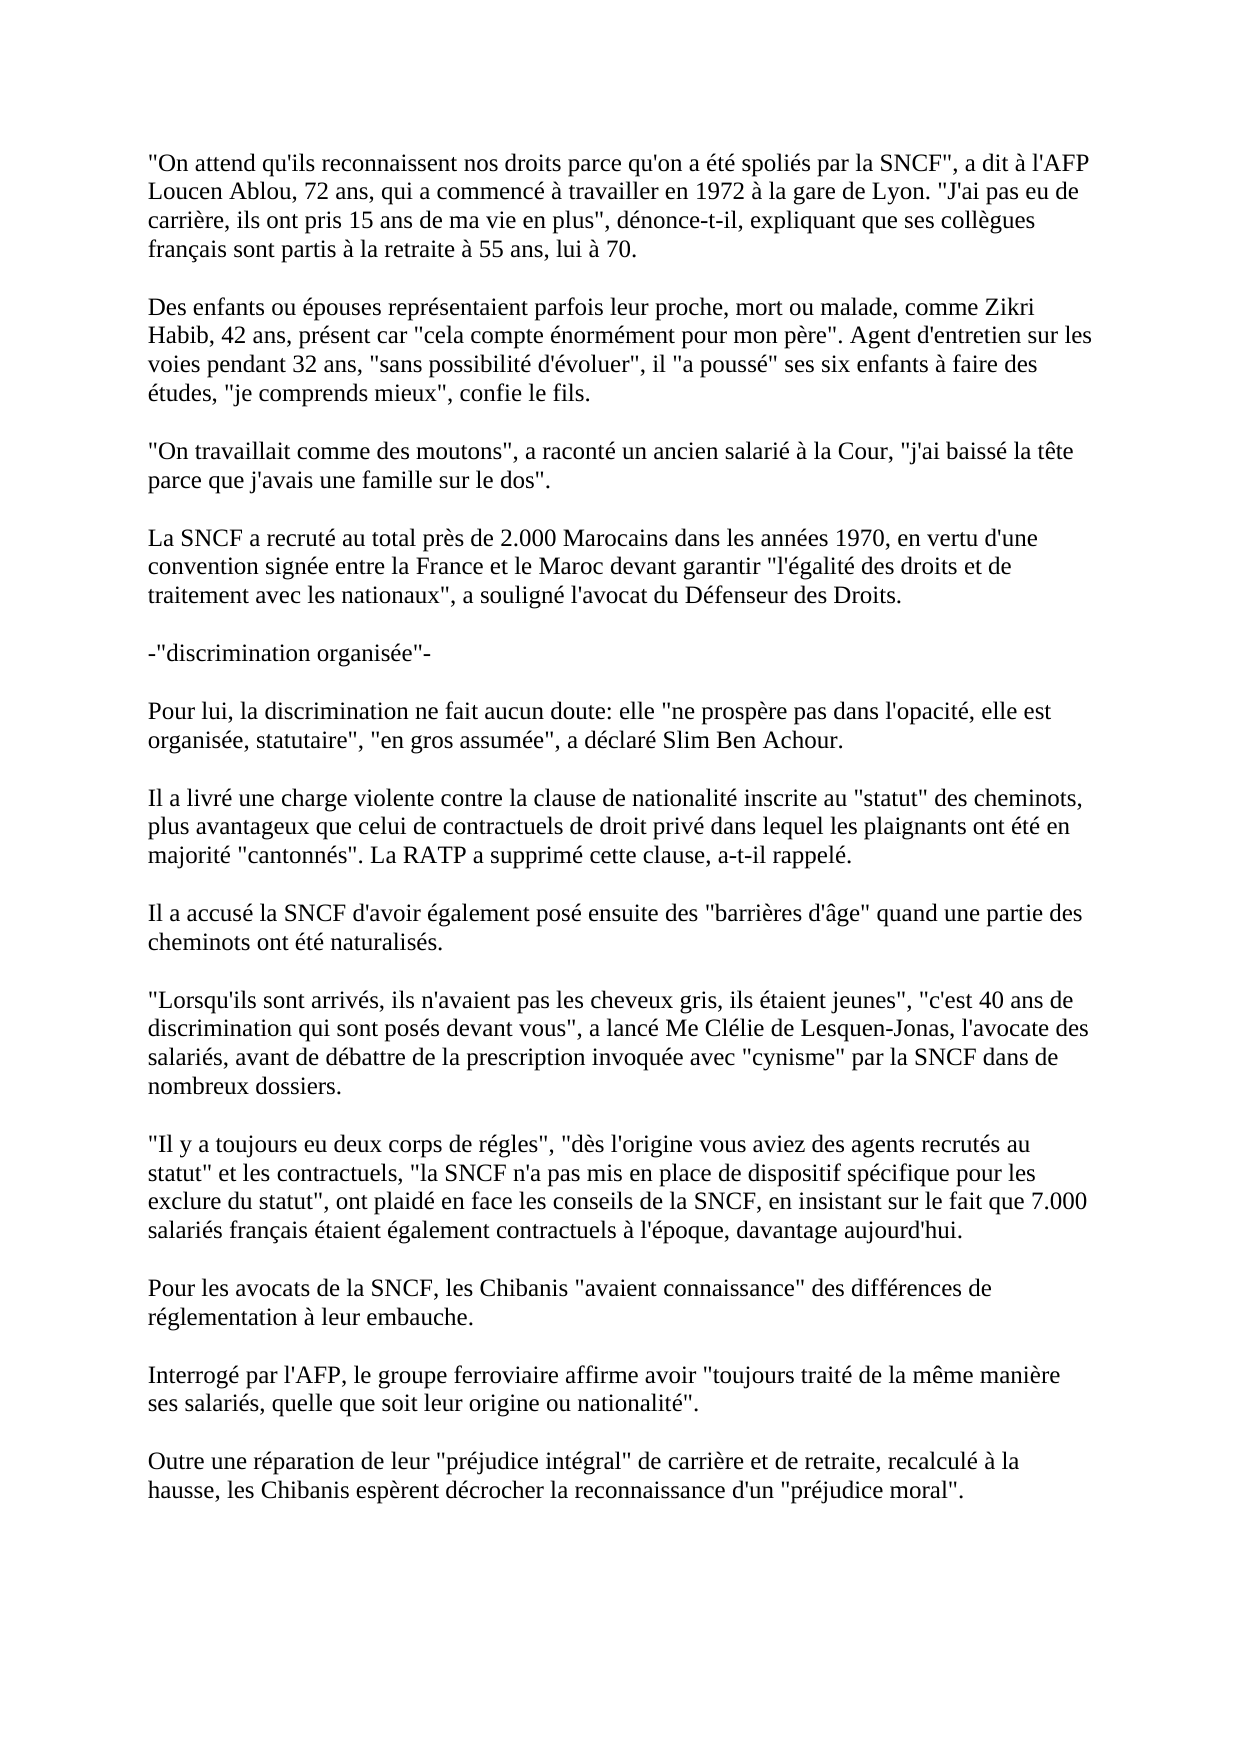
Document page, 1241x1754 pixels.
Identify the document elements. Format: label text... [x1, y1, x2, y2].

text Interrogé par l'AFP, le groupe ferroviaire affirme avoir "toujours traité de la même manière ses salariés, quelle que soit leur origine ou nationalité". [148, 1360, 1093, 1417]
text Il a livré une charge violente contre la clause de nationalité inscrite au "statut" des cheminots, plus avantageux que celui de contractuels de droit privé dans lequel les plaignants ont été en majorité "cantonnés". La RATP a supprimé cette clause, a-t-il rappelé. [148, 783, 1093, 869]
text "Lorsqu'ils sont arrivés, ils n'avaient pas les cheveux gris, ils étaient jeunes", "c'est 40 ans de discrimination qui sont posés devant vous", a lancé Me Clélie de Lesquen-Jonas, l'avocate des salariés, avant de débattre de la prescription invoquée avec "cynisme" par la SNCF dans de nombreux dossiers. [148, 985, 1093, 1100]
text Il a accusé la SNCF d'avoir également posé ensuite des "barrières d'âge" quand une partie des cheminots ont été naturalisés. [148, 898, 1093, 956]
text "On travaillait comme des moutons", a raconté un ancien salarié à la Cour, "j'ai baissé la tête parce que j'avais une famille sur le dos". [148, 436, 1093, 493]
text -"discrimination organisée"- [148, 638, 1093, 667]
text La SNCF a recruté au total près de 2.000 Marocains dans les années 1970, en vertu d'une convention signée entre la France et le Maroc devant garantir "l'égalité des droits et de traitement avec les nationaux", a souligné l'avocat du Défenseur des Droits. [148, 523, 1093, 609]
text Outre une réparation de leur "préjudice intégral" de carrière et de retraite, recalculé à la hausse, les Chibanis espèrent décrocher la reconnaissance d'un "préjudice moral". [148, 1446, 1093, 1504]
text "On attend qu'ils reconnaissent nos droits parce qu'on a été spoliés par la SNCF", a dit à l'AFP Loucen Ablou, 72 ans, qui a commencé à travailler en 1972 à la gare de Lyon. "J'ai pas eu de carrière, ils ont pris 15 ans de ma vie en plus", dénonce-t-il, expliquant que ses collègues français sont partis à la retraite à 55 ans, lui à 70. [148, 148, 1093, 263]
text "Il y a toujours eu deux corps de régles", "dès l'origine vous aviez des agents recrutés au statut" et les contractuels, "la SNCF n'a pas mis en place de dispositif spécifique pour les exclure du statut", ont plaidé en face les conseils de la SNCF, en insistant sur le fait que 7.000 salariés français étaient également contractuels à l'époque, davantage aujourd'hui. [148, 1129, 1093, 1244]
text Des enfants ou épouses représentaient parfois leur proche, mort ou malade, comme Zikri Habib, 42 ans, présent car "cela compte énormément pour mon père". Agent d'entretien sur les voies pendant 32 ans, "sans possibilité d'évoluer", il "a poussé" ses six enfants à faire des études, "je comprends mieux", confie le fils. [148, 292, 1093, 407]
text Pour les avocats de la SNCF, les Chibanis "avaient connaissance" des différences de réglementation à leur embauche. [148, 1273, 1093, 1331]
text Pour lui, la discrimination ne fait aucun doute: elle "ne prospère pas dans l'opacité, elle est organisée, statutaire", "en gros assumée", a déclaré Slim Ben Achour. [148, 696, 1093, 753]
